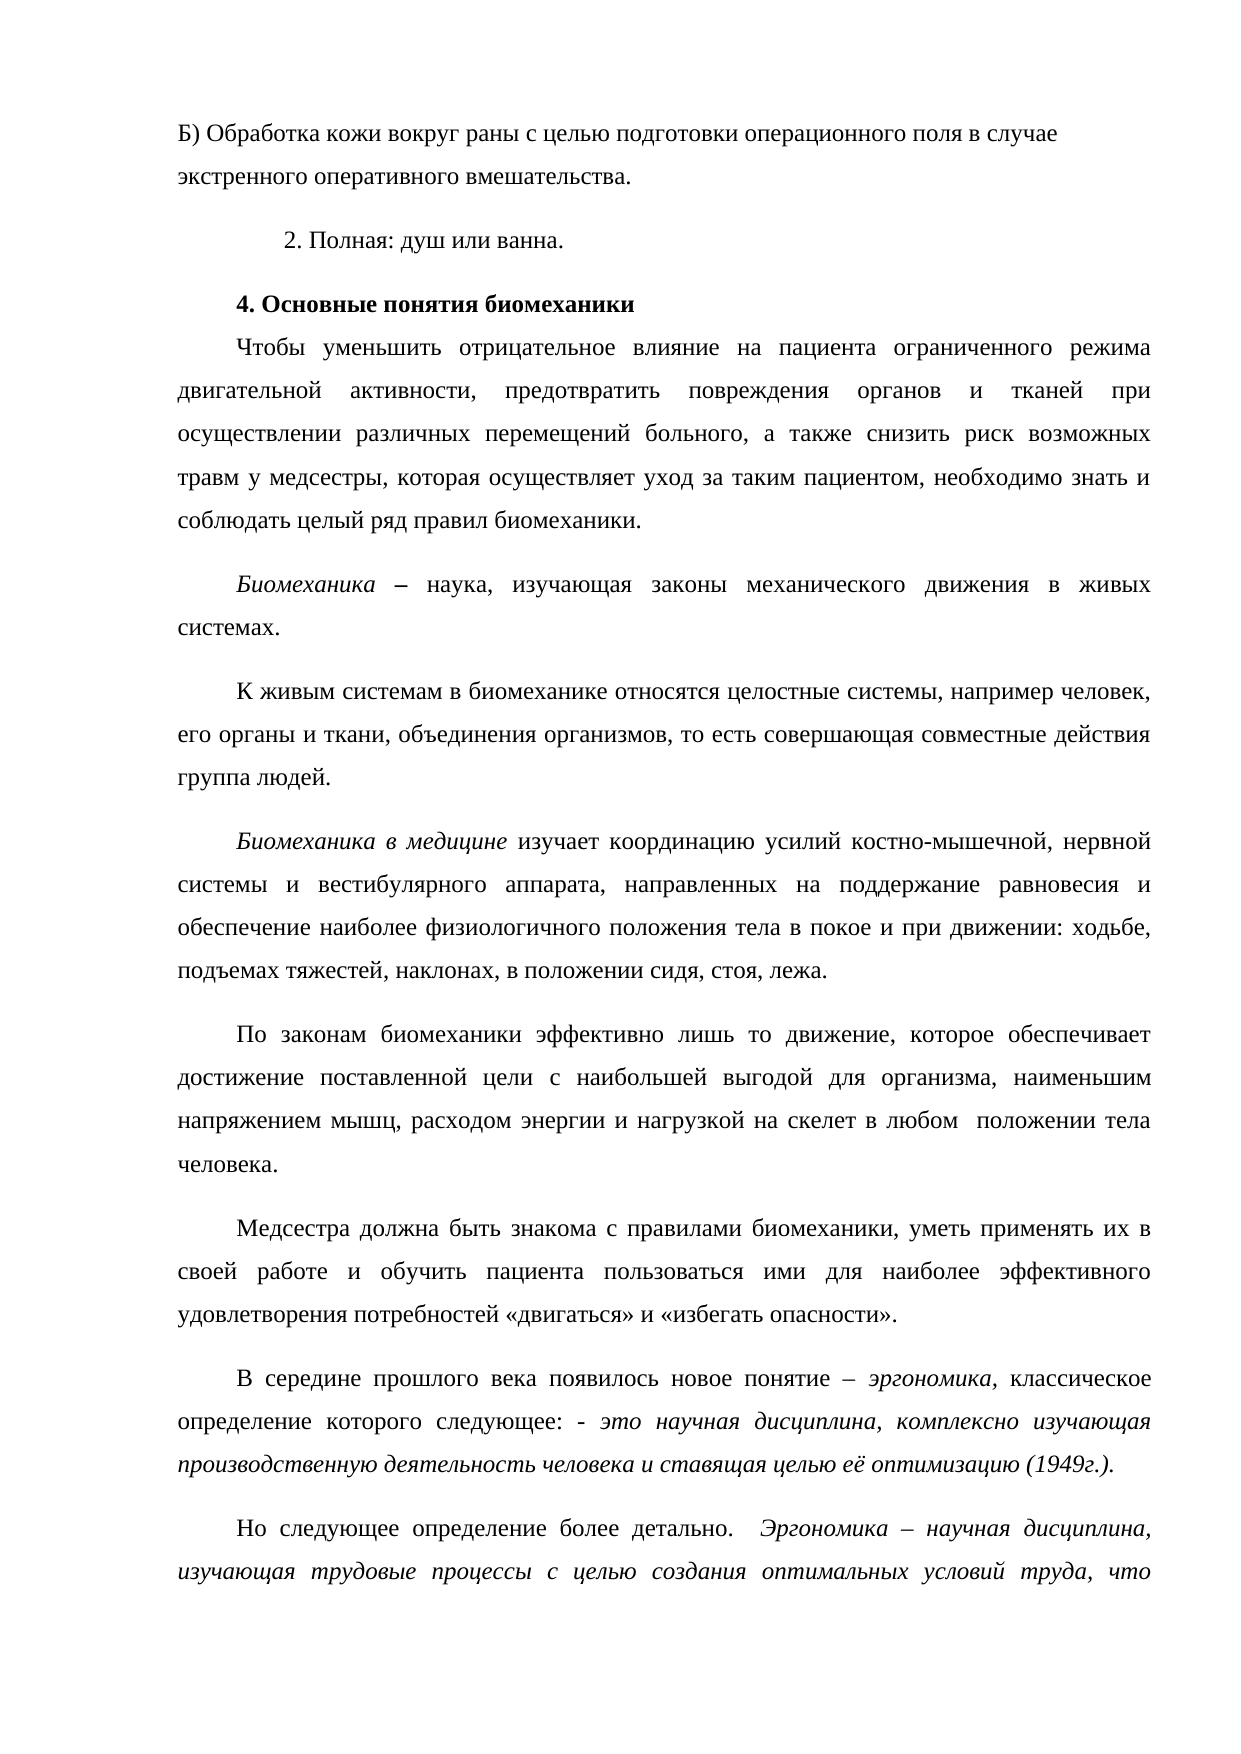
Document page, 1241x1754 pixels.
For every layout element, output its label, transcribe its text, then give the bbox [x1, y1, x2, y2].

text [177, 1513, 1152, 1585]
text Медсестра должна быть знакома с правилами биомеханики, уметь применять их в своей работе и обучить пациента пользоваться ими для наиболее эффективного удовлетворения потребностей «двигаться» и «избегать опасности». [177, 1213, 1152, 1328]
text 2. Полная: душ или ванна. [177, 225, 1152, 254]
text Биомеханика – наука, изучающая законы механического движения в живых системах. [177, 569, 1152, 641]
text Биомеханика в медицине изучает координацию усилий костно-мышечной, нервной системы и вестибулярного аппарата, направленных на поддержание равновесия и обеспечение наиболее физиологичного положения тела в покое и при движении: ходьбе, подъемах тяжестей, наклонах, в положении сидя, стоя, лежа. [177, 826, 1152, 984]
text В середине прошлого века появилось новое понятие – эргономика, классическое определение которого следующее: - это научная дисциплина, комплексно изучающая производственную деятельность человека и ставящая целью её оптимизацию (1949г.). [177, 1363, 1152, 1478]
text К живым системам в биомеханике относятся целостные системы, например человек, его органы и ткани, объединения организмов, то есть совершающая совместные действия группа людей. [177, 676, 1152, 791]
text По законам биомеханики эффективно лишь то движение, которое обеспечивает достижение поставленной цели с наибольшей выгодой для организма, наименьшим напряжением мышц, расходом энергии и нагрузкой на скелет в любом положении тела человека. [177, 1019, 1152, 1177]
text Б) Обработка кожи вокруг раны с целью подготовки операционного поля в случае экстренного оперативного вмешательства. [177, 118, 1152, 190]
text 4. Основные понятия биомеханики [177, 289, 1152, 318]
text Чтобы уменьшить отрицательное влияние на пациента ограниченного режима двигательной активности, предотвратить повреждения органов и тканей при осуществлении различных перемещений больного, а также снизить риск возможных травм у медсестры, которая осуществляет уход за таким пациентом, необходимо знать и соблюдать целый ряд правил биомеханики. [177, 332, 1152, 533]
